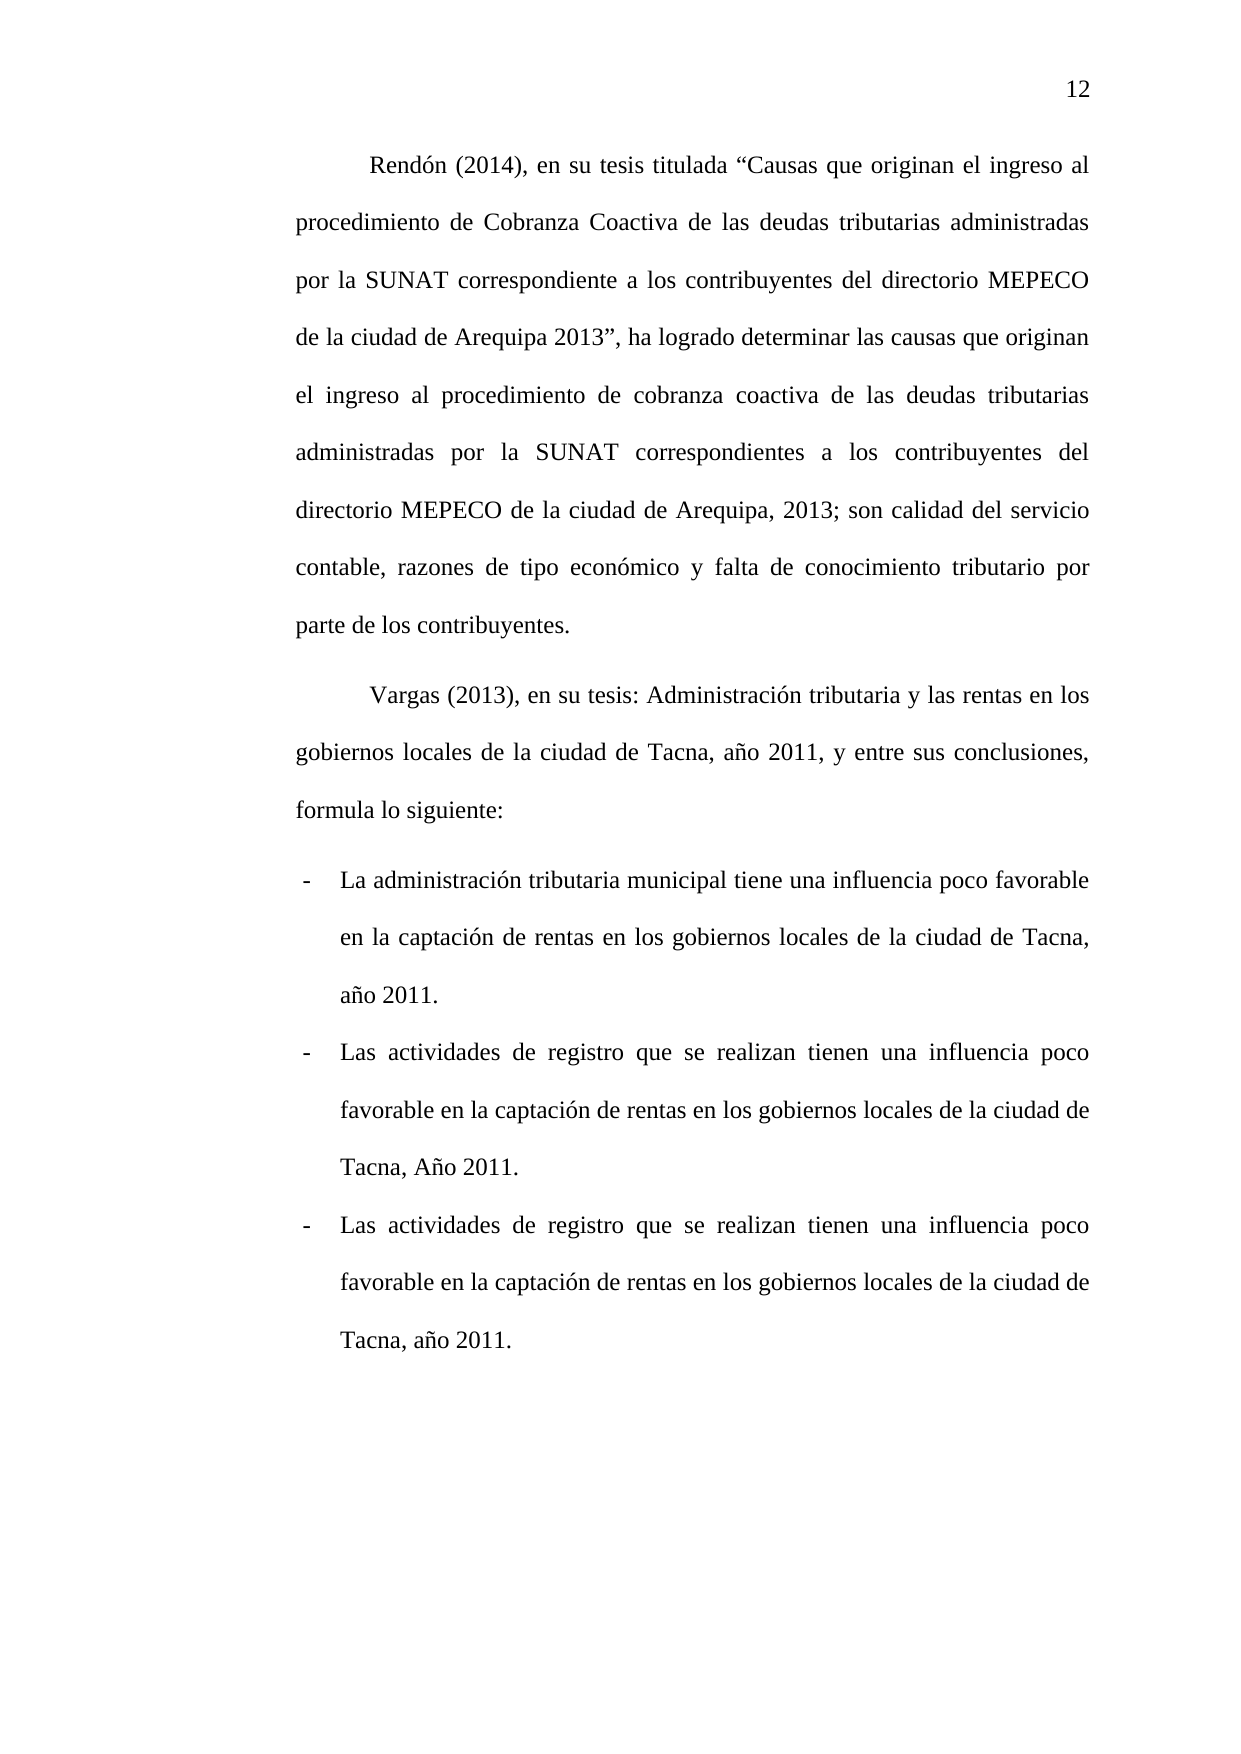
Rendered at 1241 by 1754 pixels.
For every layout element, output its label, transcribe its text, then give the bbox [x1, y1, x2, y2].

text Rendón (2014), en su tesis titulada “Causas que originan el ingreso al procedimiento de Cobranza Coactiva de las deudas tributarias administradas por la SUNAT correspondiente a los contribuyentes del directorio MEPECO de la ciudad de Arequipa 2013”, ha logrado determinar las causas que originan el ingreso al procedimiento de cobranza coactiva de las deudas tributarias administradas por la SUNAT correspondientes a los contribuyentes del directorio MEPECO de la ciudad de Arequipa, 2013; son calidad del servicio contable, razones de tipo económico y falta de conocimiento tributario por parte de los contribuyentes. [295, 150, 1090, 639]
list Las actividades de registro que se realizan tienen una influencia poco favorable en la captación de rentas en los gobiernos locales de la ciudad de Tacna, Año 2011. [302, 1037, 1090, 1181]
list La administración tributaria municipal tiene una influencia poco favorable en la captación de rentas en los gobiernos locales de la ciudad de Tacna, año 2011. [302, 865, 1090, 1009]
list Las actividades de registro que se realizan tienen una influencia poco favorable en la captación de rentas en los gobiernos locales de la ciudad de Tacna, año 2011. [302, 1210, 1090, 1354]
text Vargas (2013), en su tesis: Administración tributaria y las rentas en los gobiernos locales de la ciudad de Tacna, año 2011, y entre sus conclusiones, formula lo siguiente: [295, 680, 1090, 824]
